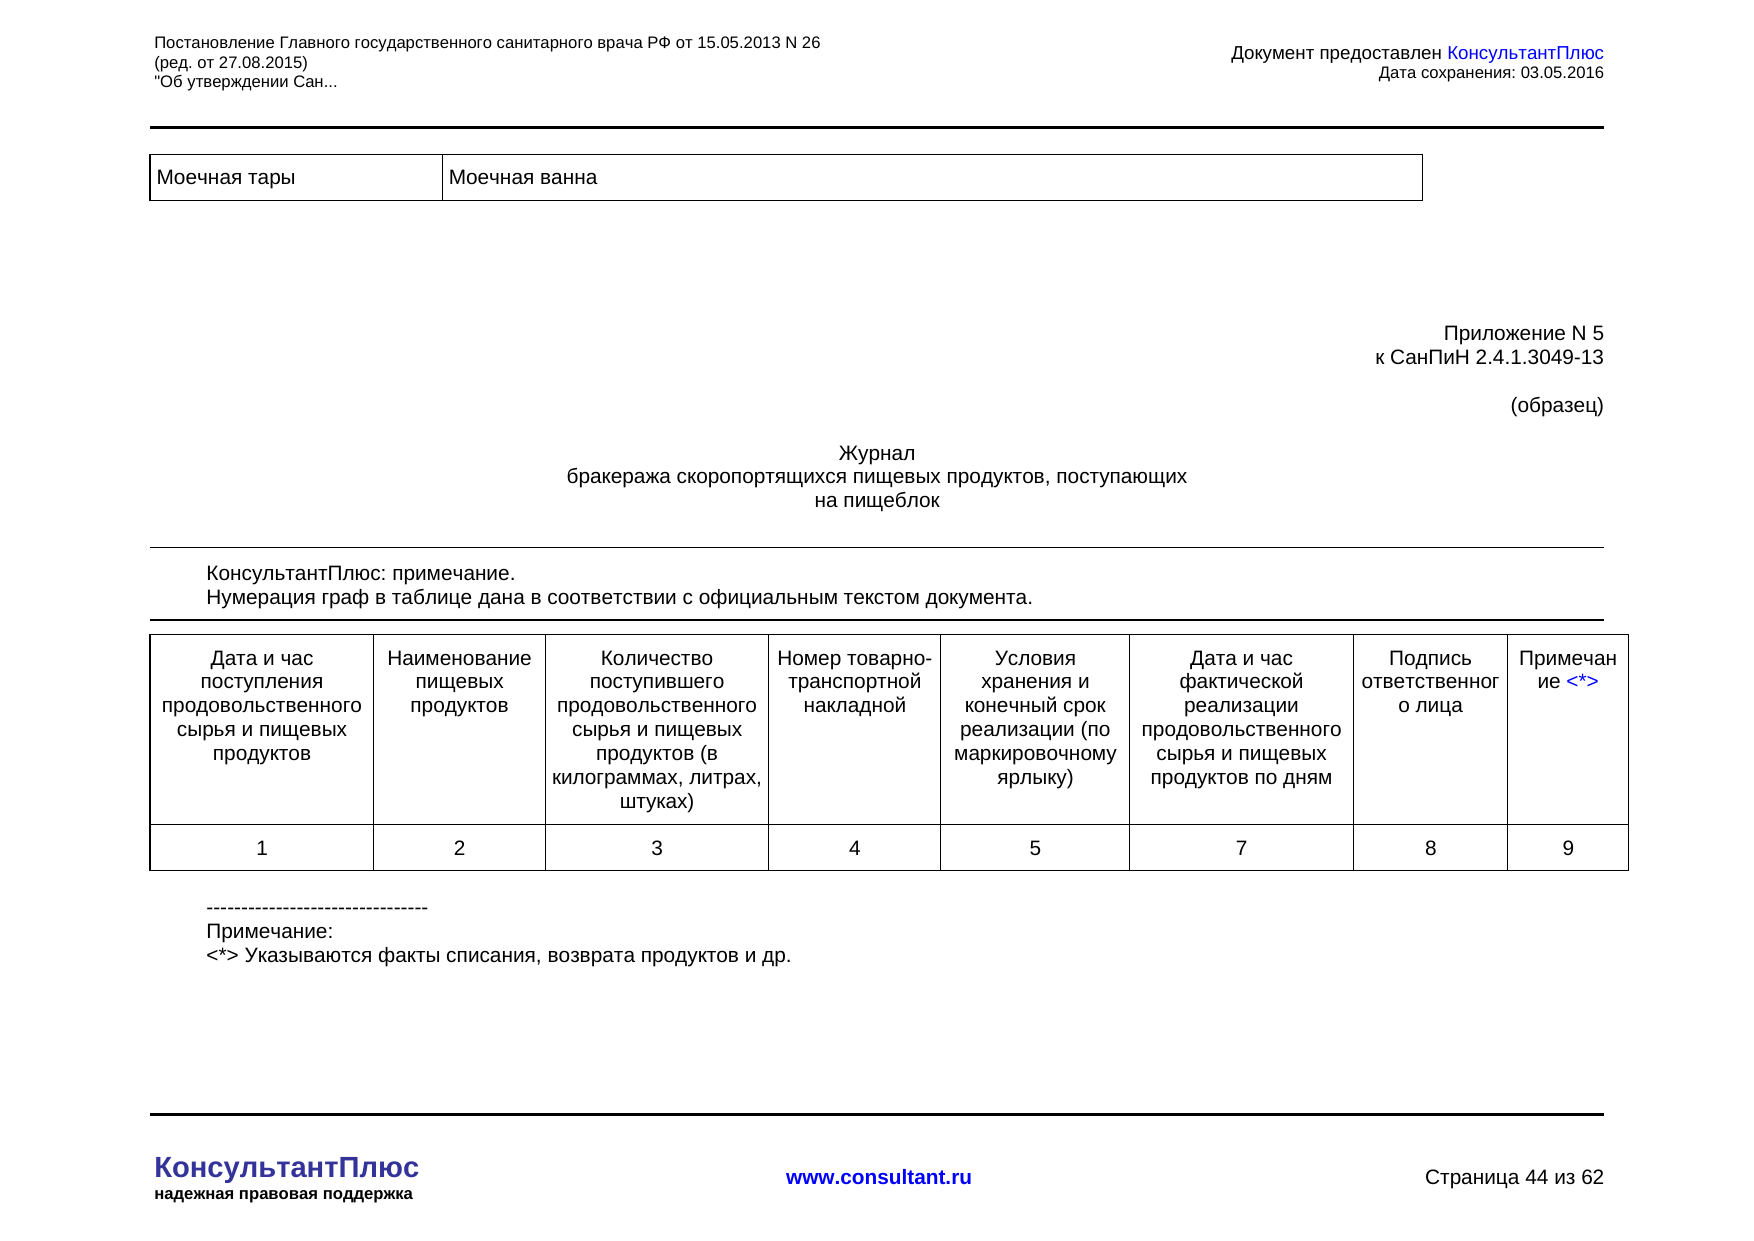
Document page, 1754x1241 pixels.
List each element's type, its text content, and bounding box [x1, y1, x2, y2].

table_cell 2 [374, 825, 545, 870]
table_cell 9 [1508, 825, 1628, 870]
table_cell 5 [941, 825, 1129, 870]
text на пищеблок [150, 488, 1604, 512]
table_cell 7 [1130, 825, 1353, 870]
table_cell 1 [151, 825, 373, 870]
table_header Примечание <*> [1508, 635, 1628, 824]
text КонсультантПлюс: примечание. [150, 561, 1604, 585]
table_header Наименование пищевых продуктов [374, 635, 545, 824]
text к СанПиН 2.4.1.3049-13 [150, 344, 1604, 368]
text -------------------------------- [150, 895, 1604, 919]
text Журнал [150, 440, 1604, 464]
table_cell 4 [769, 825, 940, 870]
text <*> Указываются факты списания, возврата продуктов и др. [150, 943, 1604, 967]
text бракеража скоропортящихся пищевых продуктов, поступающих [150, 464, 1604, 488]
text Примечание: [150, 919, 1604, 943]
table_header Дата и час фактической реализации продовольственного сырья и пищевых продуктов по дням [1130, 635, 1353, 824]
table_header Количество поступившего продовольственного сырья и пищевых продуктов (в килограммах, литрах, штуках) [546, 635, 768, 824]
table_header Подпись ответственного лица [1354, 635, 1507, 824]
table_cell Моечная тары [151, 155, 442, 200]
table_cell 8 [1354, 825, 1507, 870]
text Нумерация граф в таблице дана в соответствии с официальным текстом документа. [150, 585, 1604, 609]
text Приложение N 5 [150, 321, 1604, 344]
table_cell 3 [546, 825, 768, 870]
table_cell Моечная ванна [443, 155, 1422, 200]
table_header Номер товарно-транспортной накладной [769, 635, 940, 824]
table_header Условия хранения и конечный срок реализации (по маркировочному ярлыку) [941, 635, 1129, 824]
text (образец) [150, 392, 1604, 416]
table_header Дата и час поступления продовольственного сырья и пищевых продуктов [151, 635, 373, 824]
